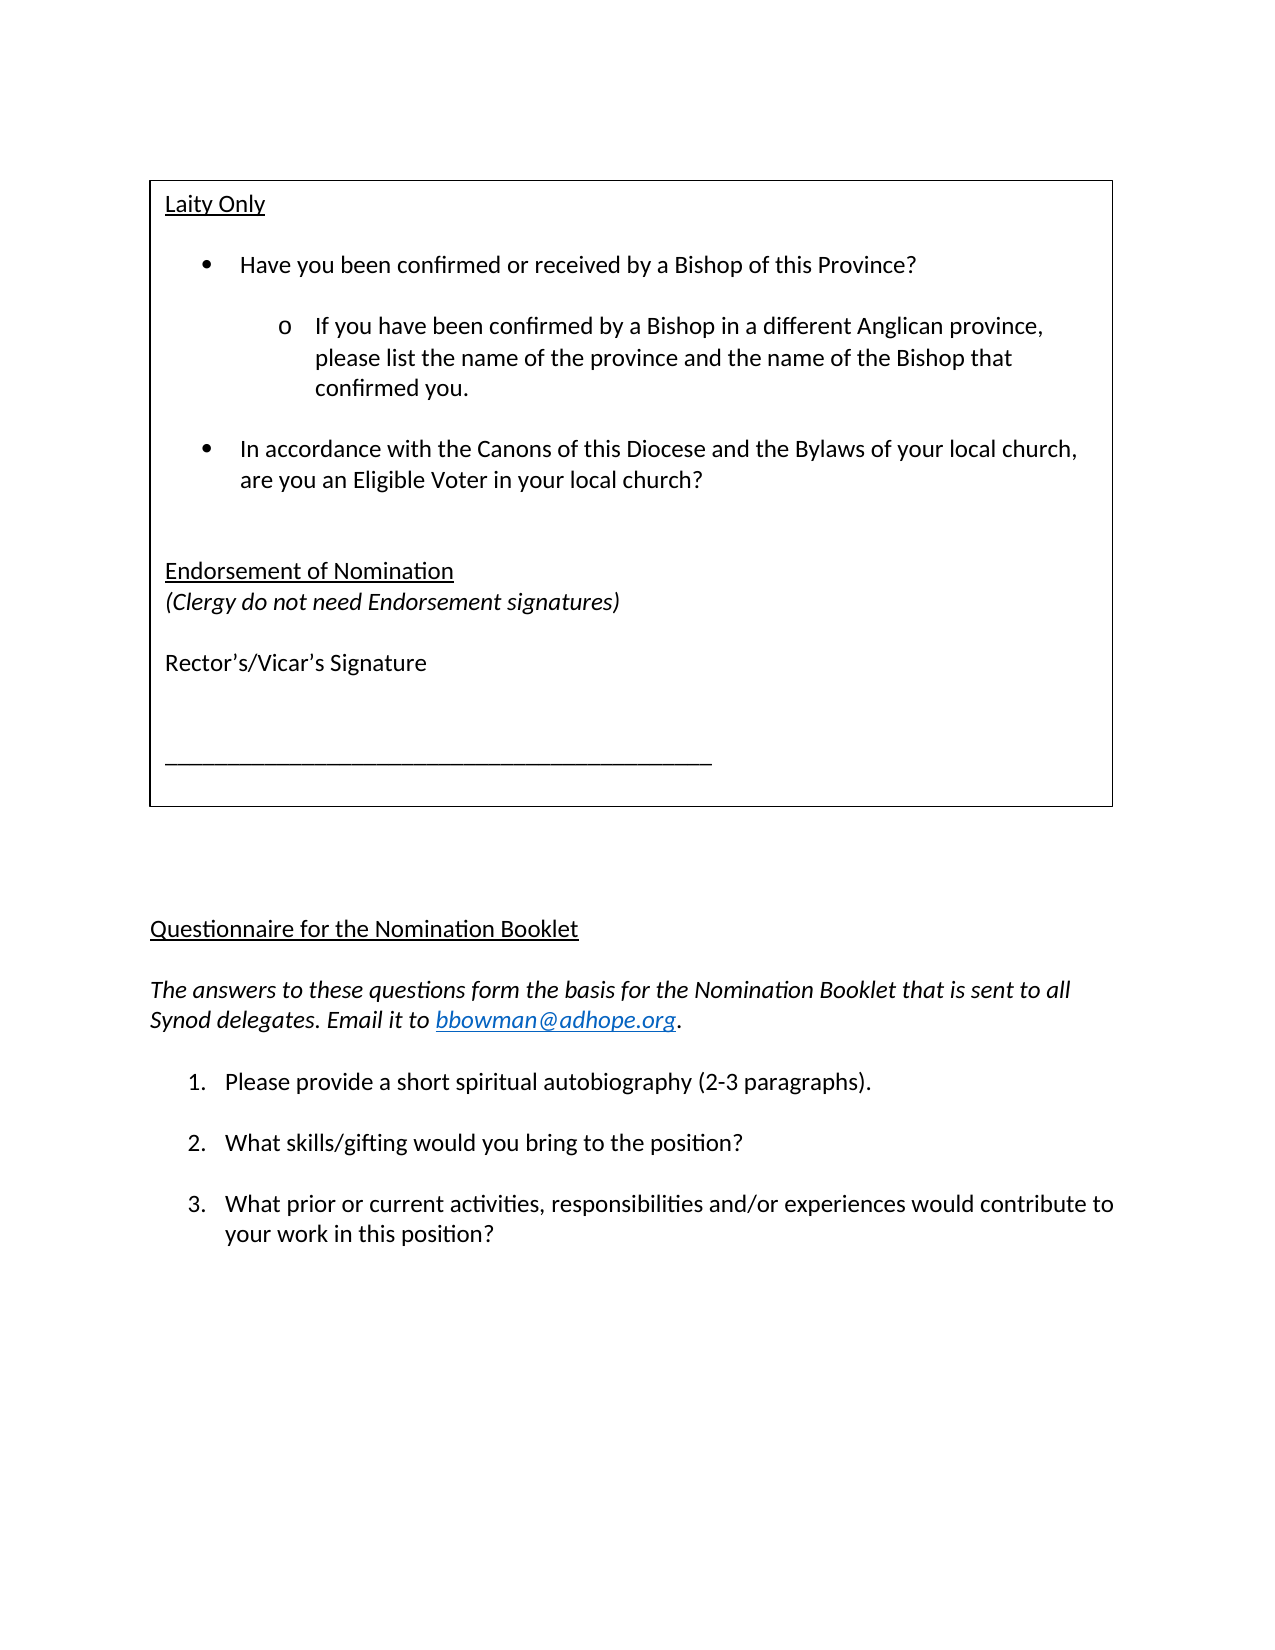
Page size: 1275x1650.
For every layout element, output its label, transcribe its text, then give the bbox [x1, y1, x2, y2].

list What skills/gifting would you bring to the position? [187, 1127, 1125, 1157]
text Questionnaire for the Nomination Booklet [150, 913, 1125, 943]
text The answers to these questions form the basis for the Nomination Booklet that is sent to all Synod delegates. Email it to bbowman@adhope.org. [150, 974, 1125, 1035]
list What prior or current activities, responsibilities and/or experiences would contribute to your work in this position? [187, 1188, 1125, 1249]
list Please provide a short spiritual autobiography (2-3 paragraphs). [187, 1066, 1125, 1096]
